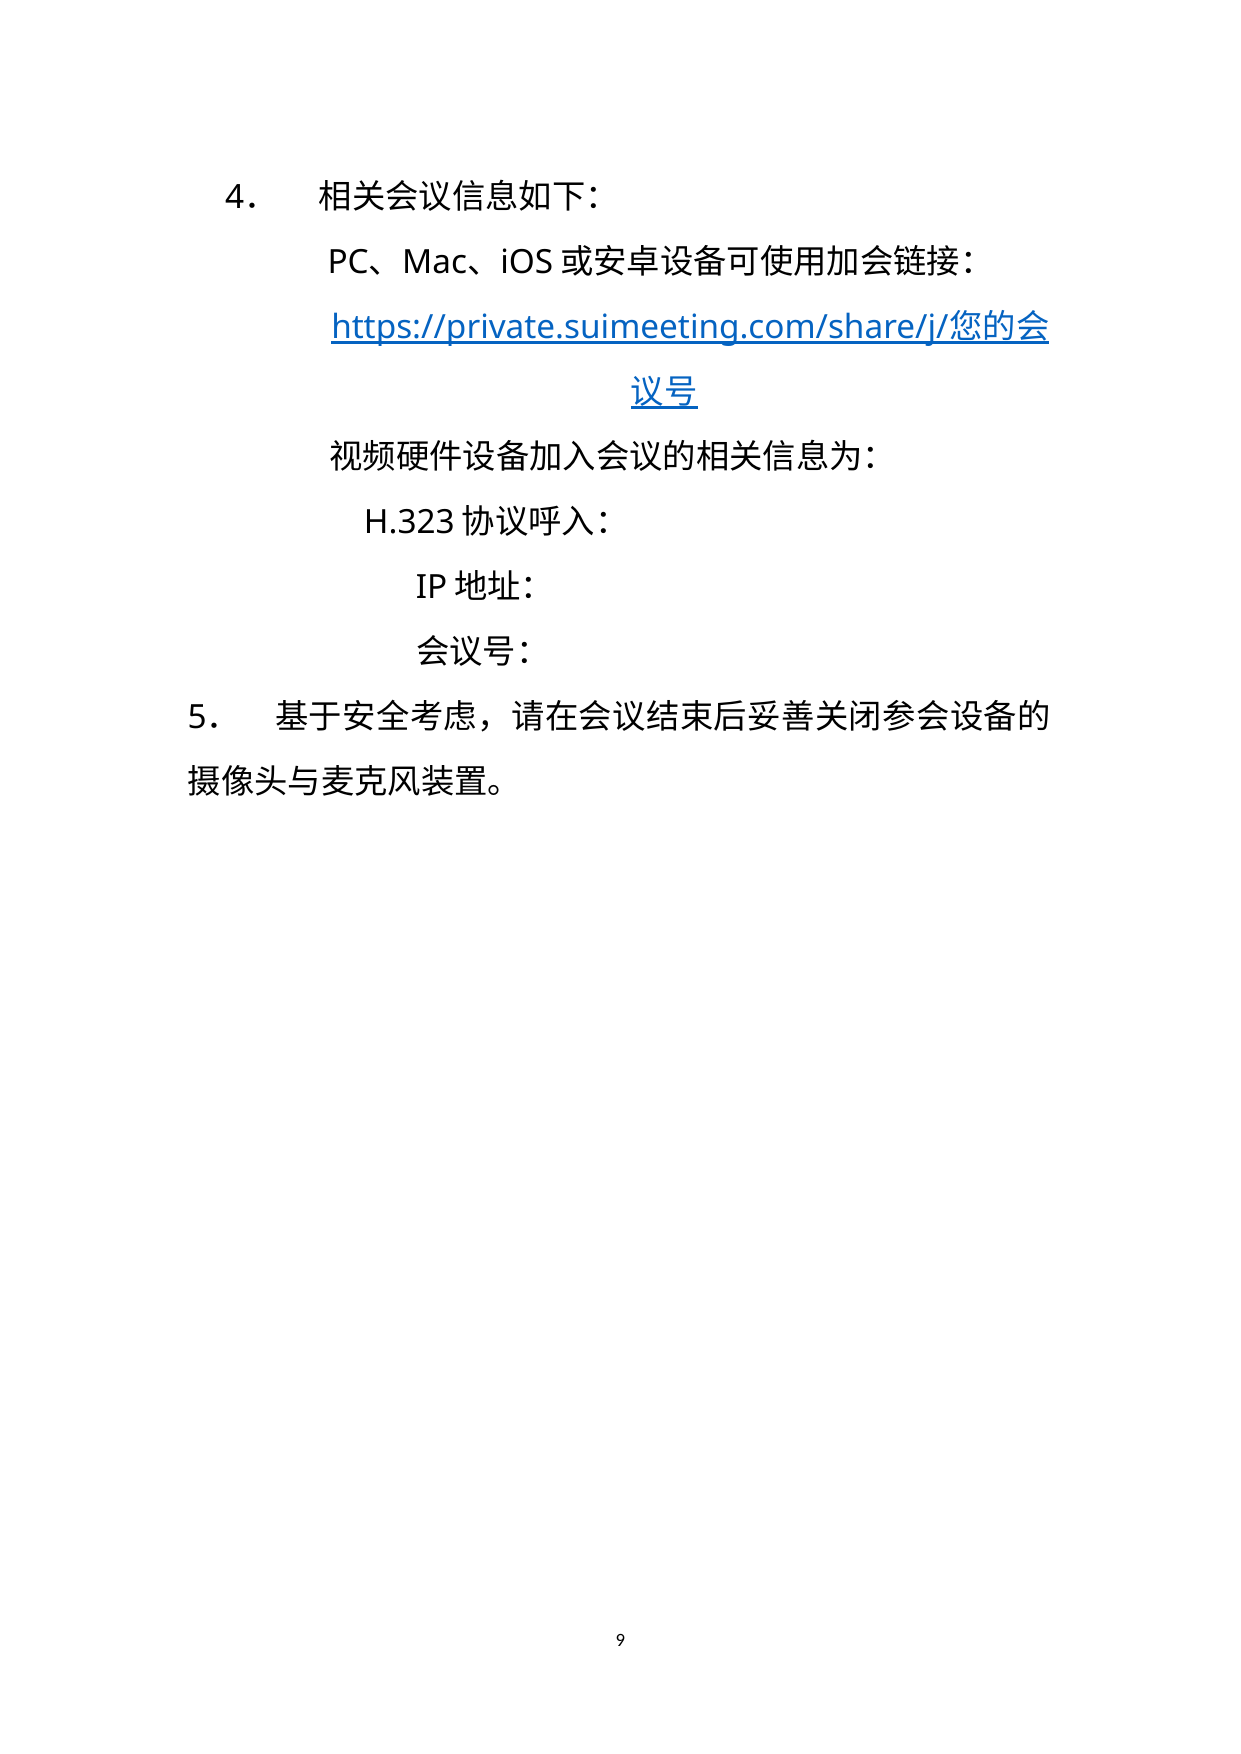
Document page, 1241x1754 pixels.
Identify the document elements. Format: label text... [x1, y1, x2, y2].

list IP地址： [262, 552, 1053, 617]
list 视频硬件设备加入会议的相关信息为： [262, 422, 1053, 487]
list H.323协议呼入： [262, 487, 1053, 552]
list 相关会议信息如下： [225, 162, 1053, 227]
list 会议号： [262, 617, 1053, 682]
list 基于安全考虑，请在会议结束后妥善关闭参会设备的摄像头与麦克风装置。 [187, 682, 1053, 812]
list https://private.suimeeting.com/share/j/您的会议号 [275, 292, 1053, 422]
list PC、Mac、iOS或安卓设备可使用加会链接： [275, 227, 1053, 292]
